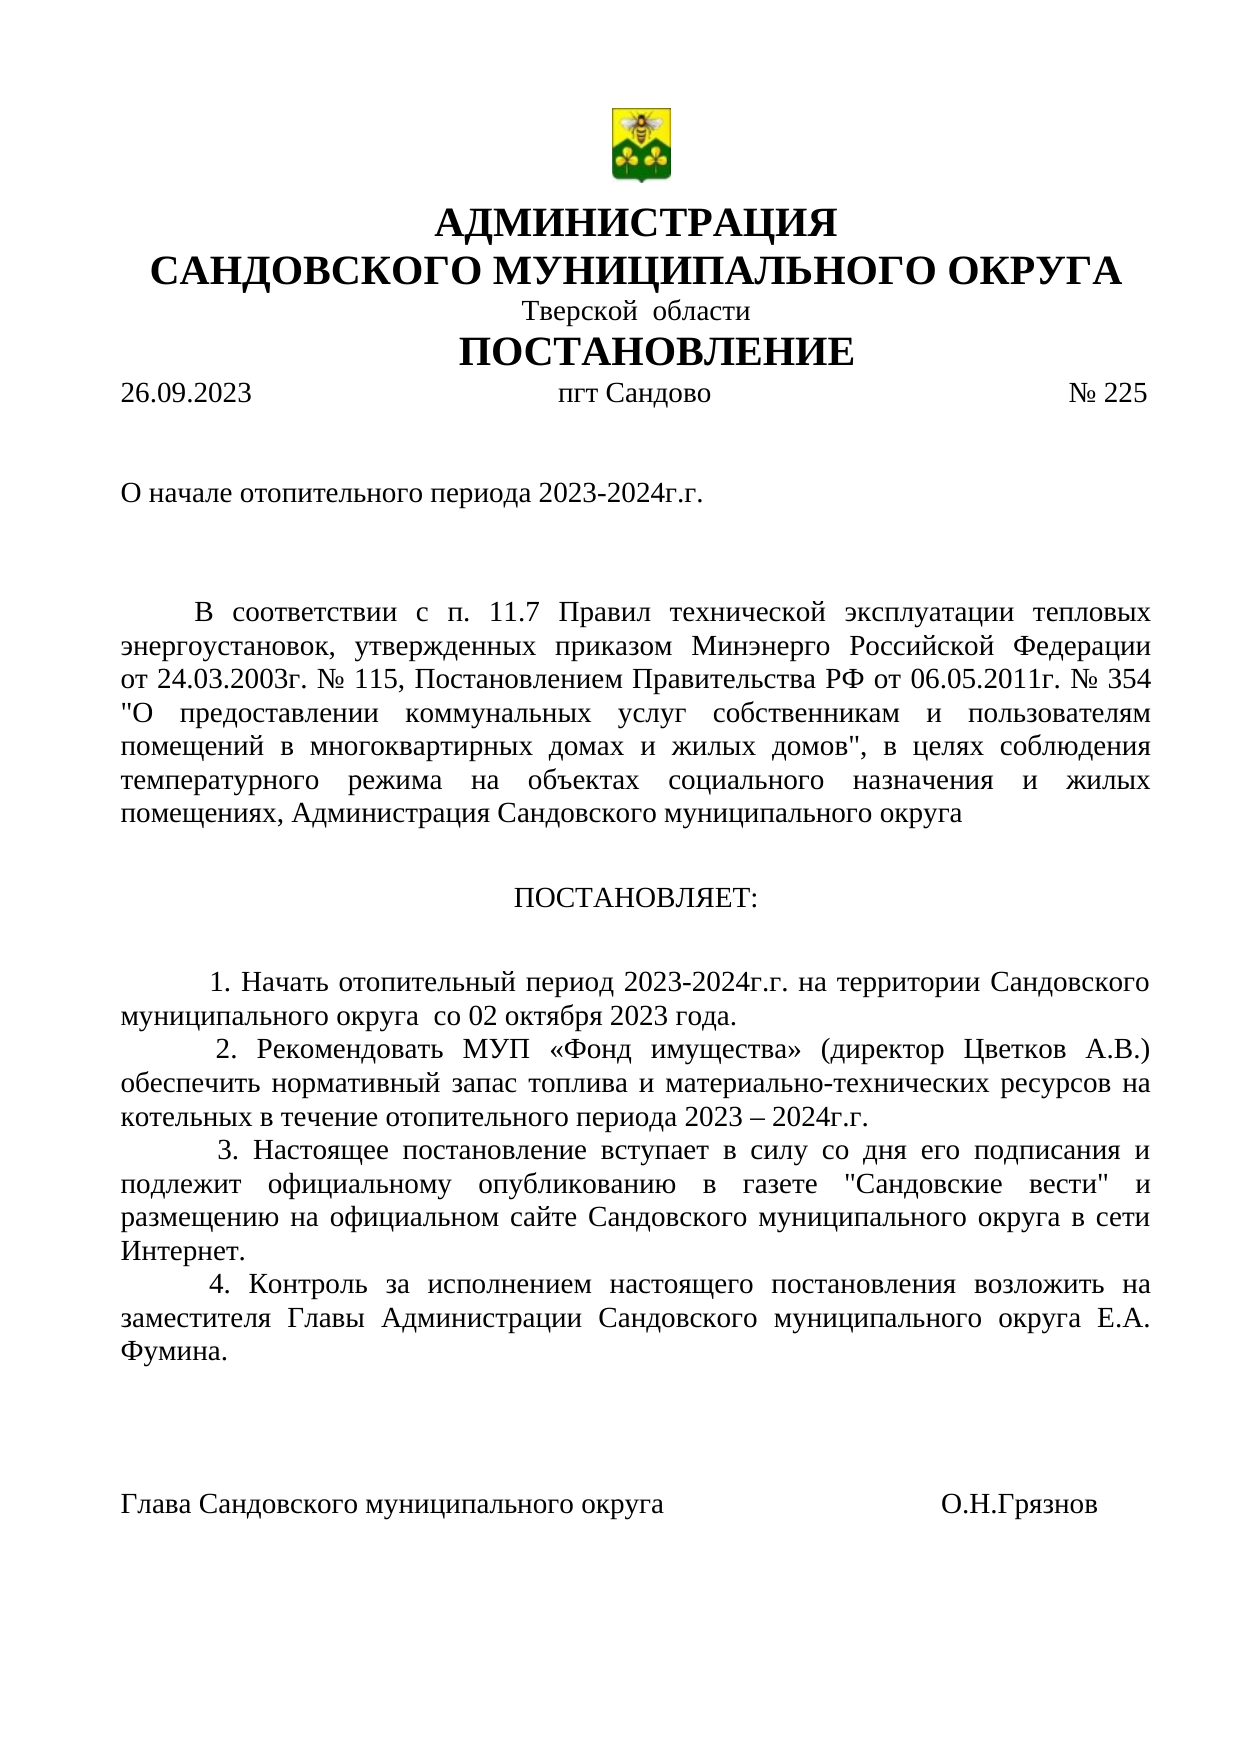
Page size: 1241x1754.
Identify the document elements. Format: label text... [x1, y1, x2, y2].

list 1. Начать отопительный период 2023-2024г.г. на территории Сандовского муниципального округа со 02 октября 2023 года. [120, 964, 1152, 1032]
text ПОСТАНОВЛЕНИЕ [120, 327, 1152, 375]
list 3. Настоящее постановление вступает в силу со дня его подписания и подлежит официальному опубликованию в газете "Сандовские вести" и размещению на официальном сайте Сандовского муниципального округа в сети Интернет. [120, 1132, 1152, 1266]
text Глава Сандовского муниципального округа О.Н.Грязнов [120, 1486, 1152, 1519]
text В соответствии с п. 11.7 Правил технической эксплуатации тепловых энергоустановок, утвержденных приказом Минэнерго Российской Федерации от 24.03.2003г. № 115, Постановлением Правительства РФ от 06.05.2011г. № 354 "О предоставлении коммунальных услуг собственникам и пользователям помещений в многоквартирных домах и жилых домов", в целях соблюдения температурного режима на объектах социального назначения и жилых помещениях, Администрация Сандовского муниципального округа [120, 594, 1152, 829]
text ПОСТАНОВЛЯЕТ: [120, 880, 1152, 913]
text Тверской области [120, 293, 1152, 327]
text О начале отопительного периода 2023-2024г.г. [120, 475, 1152, 509]
text АДМИНИСТРАЦИЯ [120, 197, 1152, 245]
list 4. Контроль за исполнением настоящего постановления возложить на заместителя Главы Администрации Сандовского муниципального округа Е.А. Фумина. [120, 1266, 1152, 1367]
text 26.09.2023 пгт Сандово № 225 [120, 375, 1152, 408]
list 2. Рекомендовать МУП «Фонд имущества» (директор Цветков А.В.) обеспечить нормативный запас топлива и материально-технических ресурсов на котельных в течение отопительного периода 2023 – 2024г.г. [120, 1032, 1152, 1132]
text САНДОВСКОГО МУНИЦИПАЛЬНОГО ОКРУГА [120, 245, 1152, 293]
